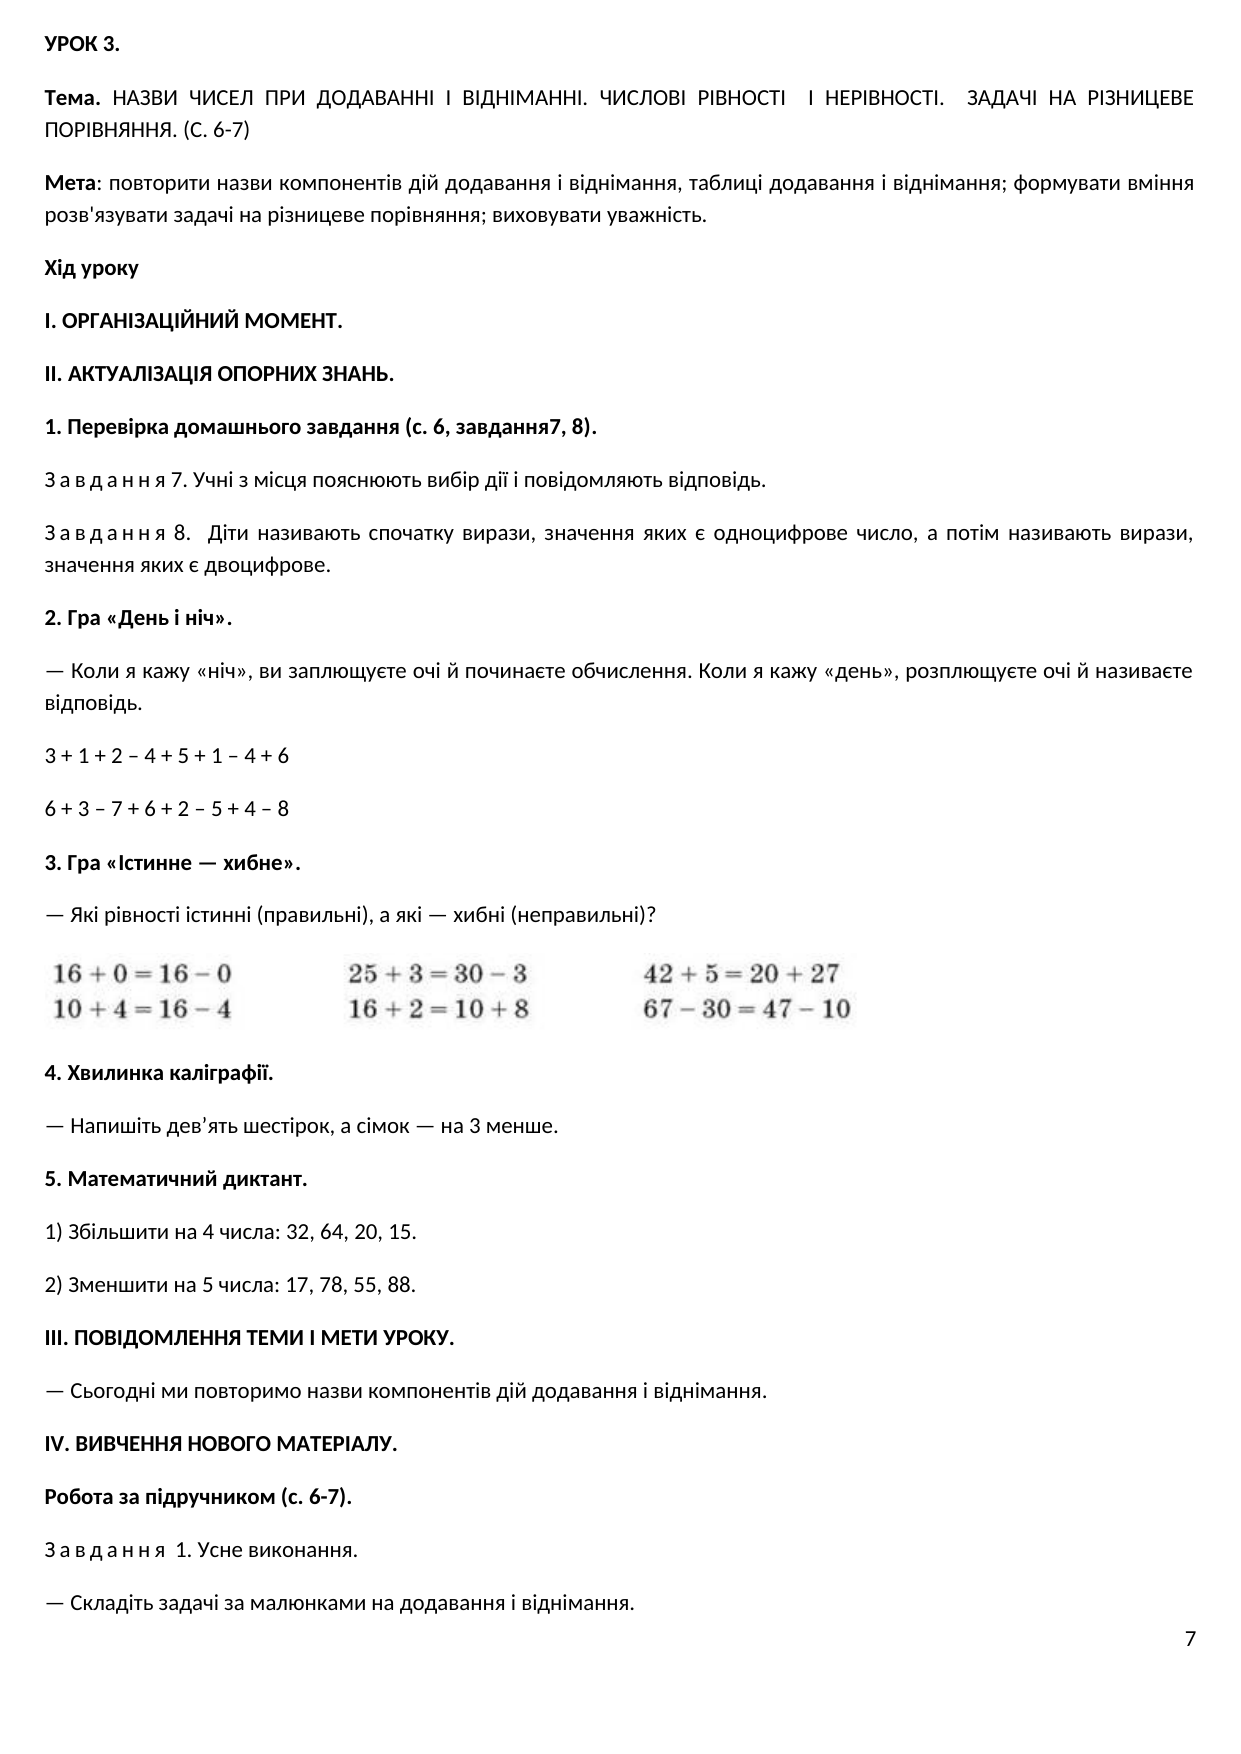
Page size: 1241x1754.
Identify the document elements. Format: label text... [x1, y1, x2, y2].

text — Коли я кажу «ніч», ви заплющуєте очі й починаєте обчислення. Коли я кажу «день», розплющуєте очі й називаєте відповідь. [44, 656, 1196, 717]
text — Які рівності істинні (правильні), а які — хибні (неправильні)? [44, 901, 1196, 929]
text III. ПОВІДОМЛЕННЯ ТЕМИ І МЕТИ УРОКУ. [44, 1323, 1196, 1351]
text 3. Гра «Істинне — хибне». [44, 848, 1196, 876]
text Тема. НАЗВИ ЧИСЕЛ ПРИ ДОДАВАННІ І ВІДНІМАННІ. ЧИСЛОВІ РІВНОСТІ І НЕРІВНОСТІ. ЗАДАЧІ НА РІЗНИЦЕВЕ ПОРІВНЯННЯ. (С. 6-7) [44, 83, 1196, 143]
text 1. Перевірка домашнього завдання (с. 6, завдання7, 8). [44, 412, 1196, 440]
text Хід уроку [44, 253, 1196, 281]
text — Сьогодні ми повторимо назви компонентів дій додавання і віднімання. [44, 1376, 1196, 1404]
text 2. Гра «День і ніч». [44, 603, 1196, 631]
text IV. ВИВЧЕННЯ НОВОГО МАТЕРІАЛУ. [44, 1429, 1196, 1457]
text 1) Збільшити на 4 числа: 32, 64, 20, 15. [44, 1217, 1196, 1245]
text 3 + 1 + 2 – 4 + 5 + 1 – 4 + 6 [44, 742, 1196, 769]
text Мета: повторити назви компонентів дій додавання і віднімання, таблиці додавання і віднімання; формувати вміння розв'язувати задачі на різницеве порівняння; виховувати уважність. [44, 168, 1196, 228]
text 2) Зменшити на 5 числа: 17, 78, 55, 88. [44, 1270, 1196, 1298]
text — Складіть задачі за малюнками на додавання і віднімання. [44, 1588, 1196, 1617]
text Завдання 7. Учні з місця пояснюють вибір дії і повідомляють відповідь. [44, 465, 1196, 493]
text Завдання 1. Усне виконання. [44, 1536, 1196, 1563]
text I. ОРГАНІЗАЦІЙНИЙ МОМЕНТ. [44, 306, 1196, 334]
picture [44, 953, 871, 1034]
text УРОК 3. [44, 29, 1196, 58]
text Завдання 8. Діти називають спочатку вирази, значення яких є одноцифрове число, а потім називають вирази, значення яких є двоцифрове. [44, 518, 1196, 578]
text 6 + 3 – 7 + 6 + 2 – 5 + 4 – 8 [44, 794, 1196, 823]
text — Напишіть дев’ять шестірок, а сімок — на 3 менше. [44, 1111, 1196, 1139]
text II. АКТУАЛІЗАЦІЯ ОПОРНИХ ЗНАНЬ. [44, 359, 1196, 387]
text Робота за підручником (с. 6-7). [44, 1482, 1196, 1511]
text 5. Математичний диктант. [44, 1164, 1196, 1192]
text 4. Хвилинка каліграфії. [44, 1058, 1196, 1086]
